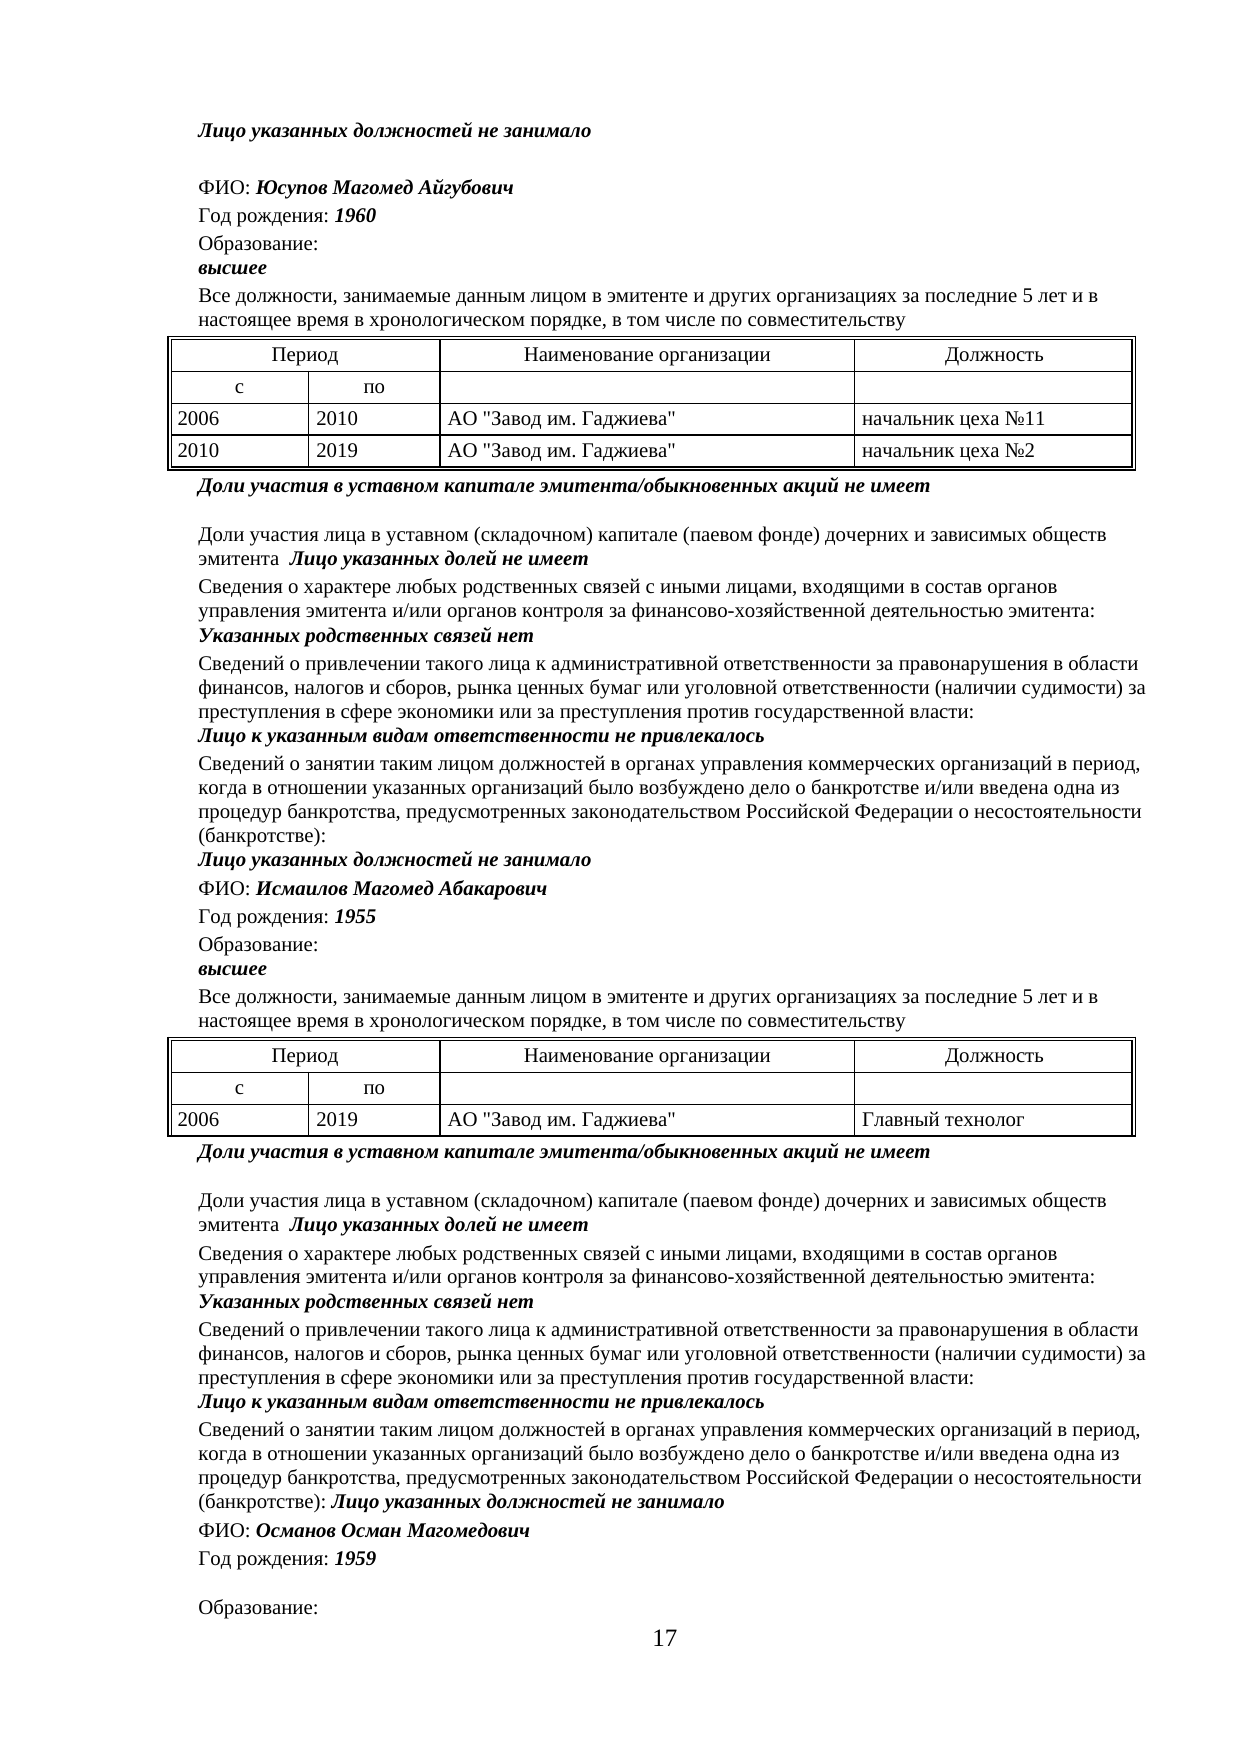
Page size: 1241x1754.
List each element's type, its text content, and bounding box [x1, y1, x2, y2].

table_cell АО "Завод им. Гаджиева" [441, 1105, 854, 1135]
text Год рождения: 1960 [198, 203, 1152, 227]
text ФИО: Исмаилов Магомед Абакарович [198, 876, 1152, 900]
table_header Должность [855, 340, 1131, 371]
text Доли участия лица в уставном (складочном) капитале (паевом фонде) дочерних и зависимых обществ эмитента Лицо указанных долей не имеет [198, 1188, 1152, 1236]
table_cell 2006 [172, 404, 308, 434]
table_cell с [172, 1073, 308, 1103]
table_cell Главный технолог [855, 1105, 1131, 1135]
table_cell [441, 372, 854, 402]
text Образование: высшее [198, 231, 1152, 279]
table_header Наименование организации [441, 1041, 854, 1072]
table_cell [441, 1073, 854, 1103]
text Образование: высшее [198, 932, 1152, 980]
table_cell [855, 372, 1131, 402]
text Все должности, занимаемые данным лицом в эмитенте и других организациях за последние 5 лет и в настоящее время в хронологическом порядке, в том числе по совместительству [198, 283, 1152, 331]
text Все должности, занимаемые данным лицом в эмитенте и других организациях за последние 5 лет и в настоящее время в хронологическом порядке, в том числе по совместительству [198, 984, 1152, 1032]
table_cell АО "Завод им. Гаджиева" [441, 404, 854, 434]
text ФИО: Юсупов Магомед Айгубович [198, 174, 1152, 199]
table_cell [855, 1073, 1131, 1103]
table_cell по [309, 372, 439, 402]
table_header Наименование организации [441, 340, 854, 371]
table_cell с [172, 372, 308, 402]
table_cell начальник цеха №2 [855, 436, 1131, 466]
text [198, 118, 1152, 142]
text Доли участия лица в уставном (складочном) капитале (паевом фонде) дочерних и зависимых обществ эмитента Лицо указанных долей не имеет [198, 522, 1152, 570]
text Год рождения: 1955 [198, 904, 1152, 928]
table_header Должность [855, 1041, 1131, 1072]
text Образование: высшее [198, 1595, 1152, 1619]
table_cell 2006 [172, 1105, 308, 1135]
text Доли участия в уставном капитале эмитента/обыкновенных акций не имеет [198, 473, 1152, 497]
table_header Период [172, 340, 439, 371]
table_cell по [309, 1073, 439, 1103]
text ФИО: Османов Осман Магомедович [198, 1518, 1152, 1542]
table_cell 2019 [309, 1105, 439, 1135]
table_cell начальник цеха №11 [855, 404, 1131, 434]
table_cell АО "Завод им. Гаджиева" [441, 436, 854, 466]
table_cell 2019 [309, 436, 439, 466]
text Доли участия в уставном капитале эмитента/обыкновенных акций не имеет [198, 1139, 1152, 1163]
table_header Период [172, 1041, 439, 1072]
table_cell 2010 [172, 436, 308, 466]
table_cell 2010 [309, 404, 439, 434]
text Год рождения: 1959 [198, 1546, 1152, 1570]
